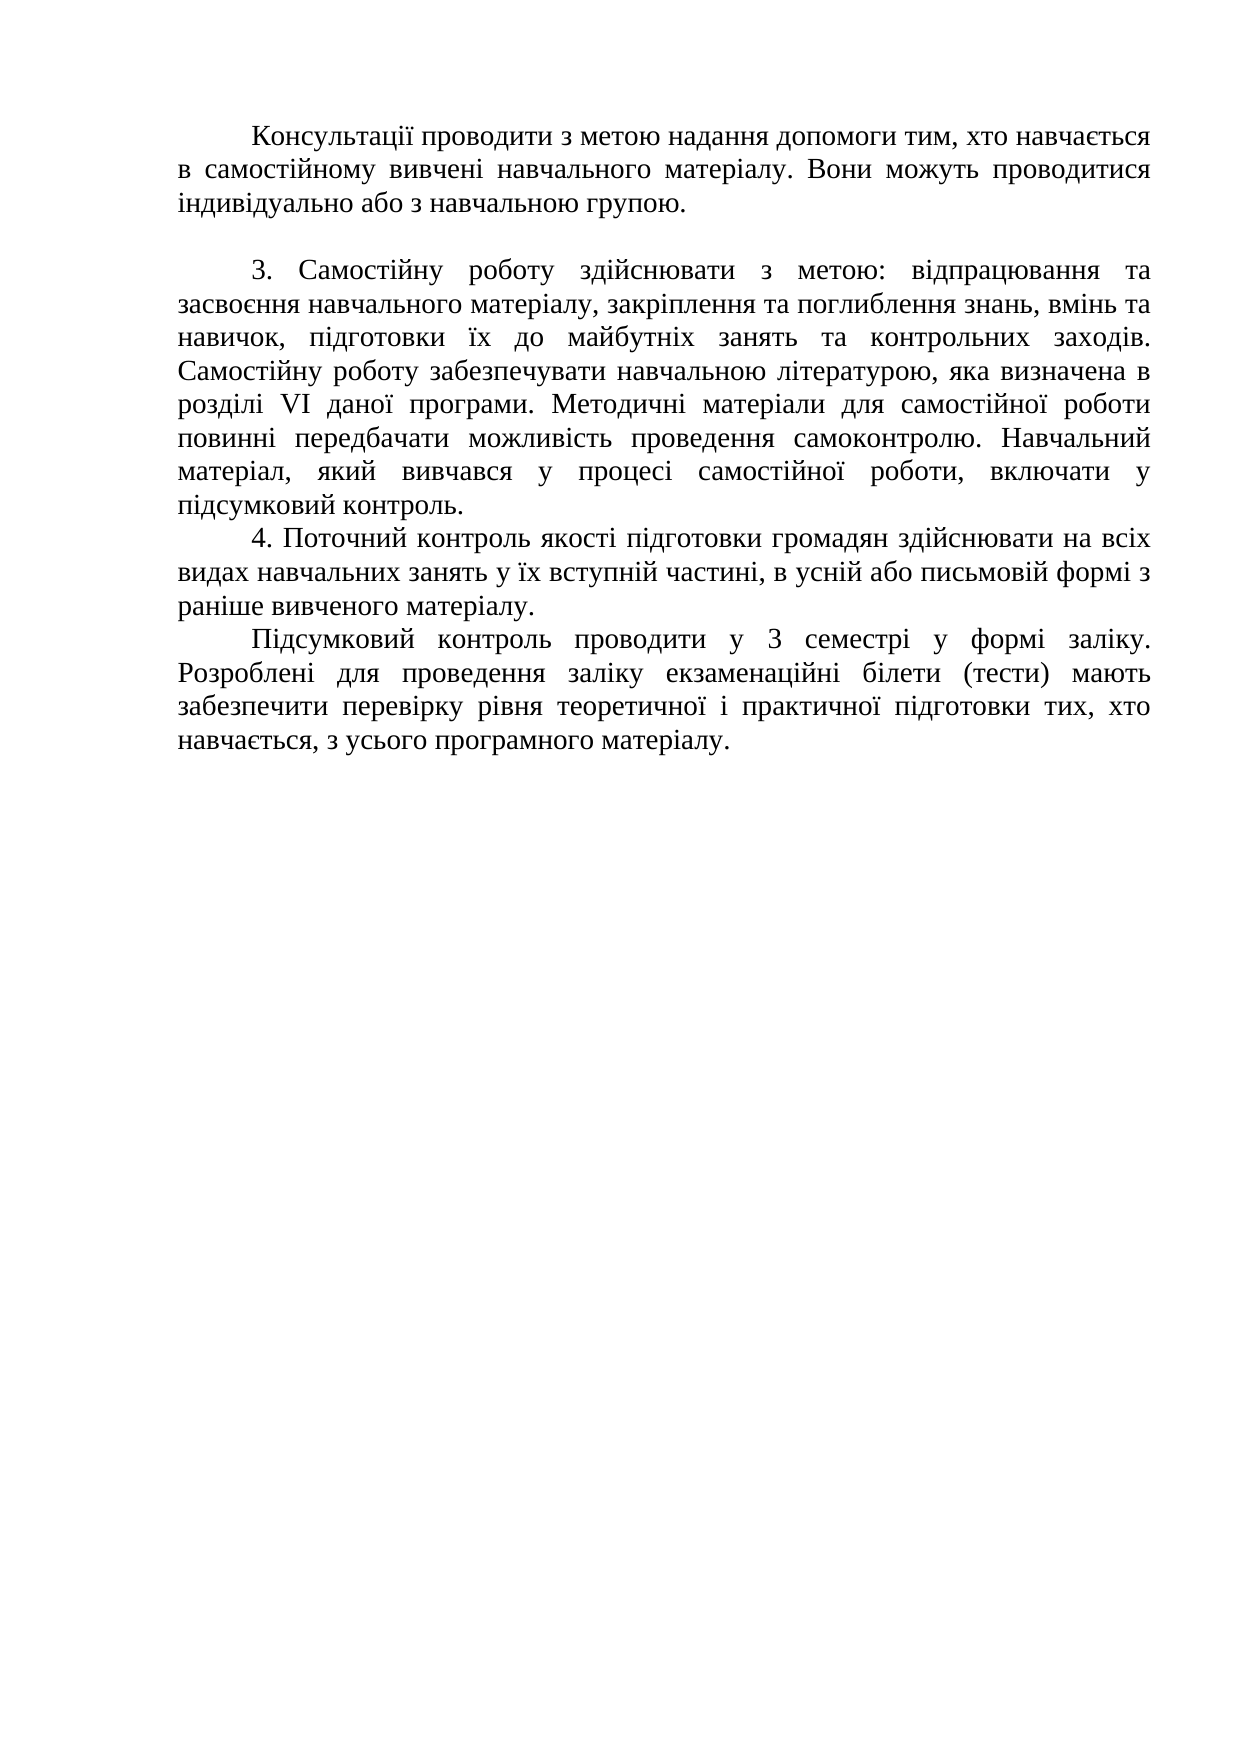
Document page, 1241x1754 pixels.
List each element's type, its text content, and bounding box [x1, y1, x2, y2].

text 3. Самостійну роботу здійснювати з метою: відпрацювання та засвоєння навчального матеріалу, закріплення та поглиблення знань, вмінь та навичок, підготовки їх до майбутніх занять та контрольних заходів. Самостійну роботу забезпечувати навчальною літературою, яка визначена в розділі VI даної програми. Методичні матеріали для самостійної роботи повинні передбачати можливість проведення самоконтролю. Навчальний матеріал, який вивчався у процесі самостійної роботи, включати у підсумковий контроль. [177, 252, 1152, 521]
text 4. Поточний контроль якості підготовки громадян здійснювати на всіх видах навчальних занять у їх вступній частині, в усній або письмовій формі з раніше вивченого матеріалу. [177, 521, 1152, 621]
text Підсумковий контроль проводити у 3 семестрі у формі заліку. Розроблені для проведення заліку екзаменаційні білети (тести) мають забезпечити перевірку рівня теоретичної і практичної підготовки тих, хто навчається, з усього програмного матеріалу. [177, 621, 1152, 755]
text Консультації проводити з метою надання допомоги тим, хто навчається в самостійному вивчені навчального матеріалу. Вони можуть проводитися індивідуально або з навчальною групою. [177, 118, 1152, 219]
